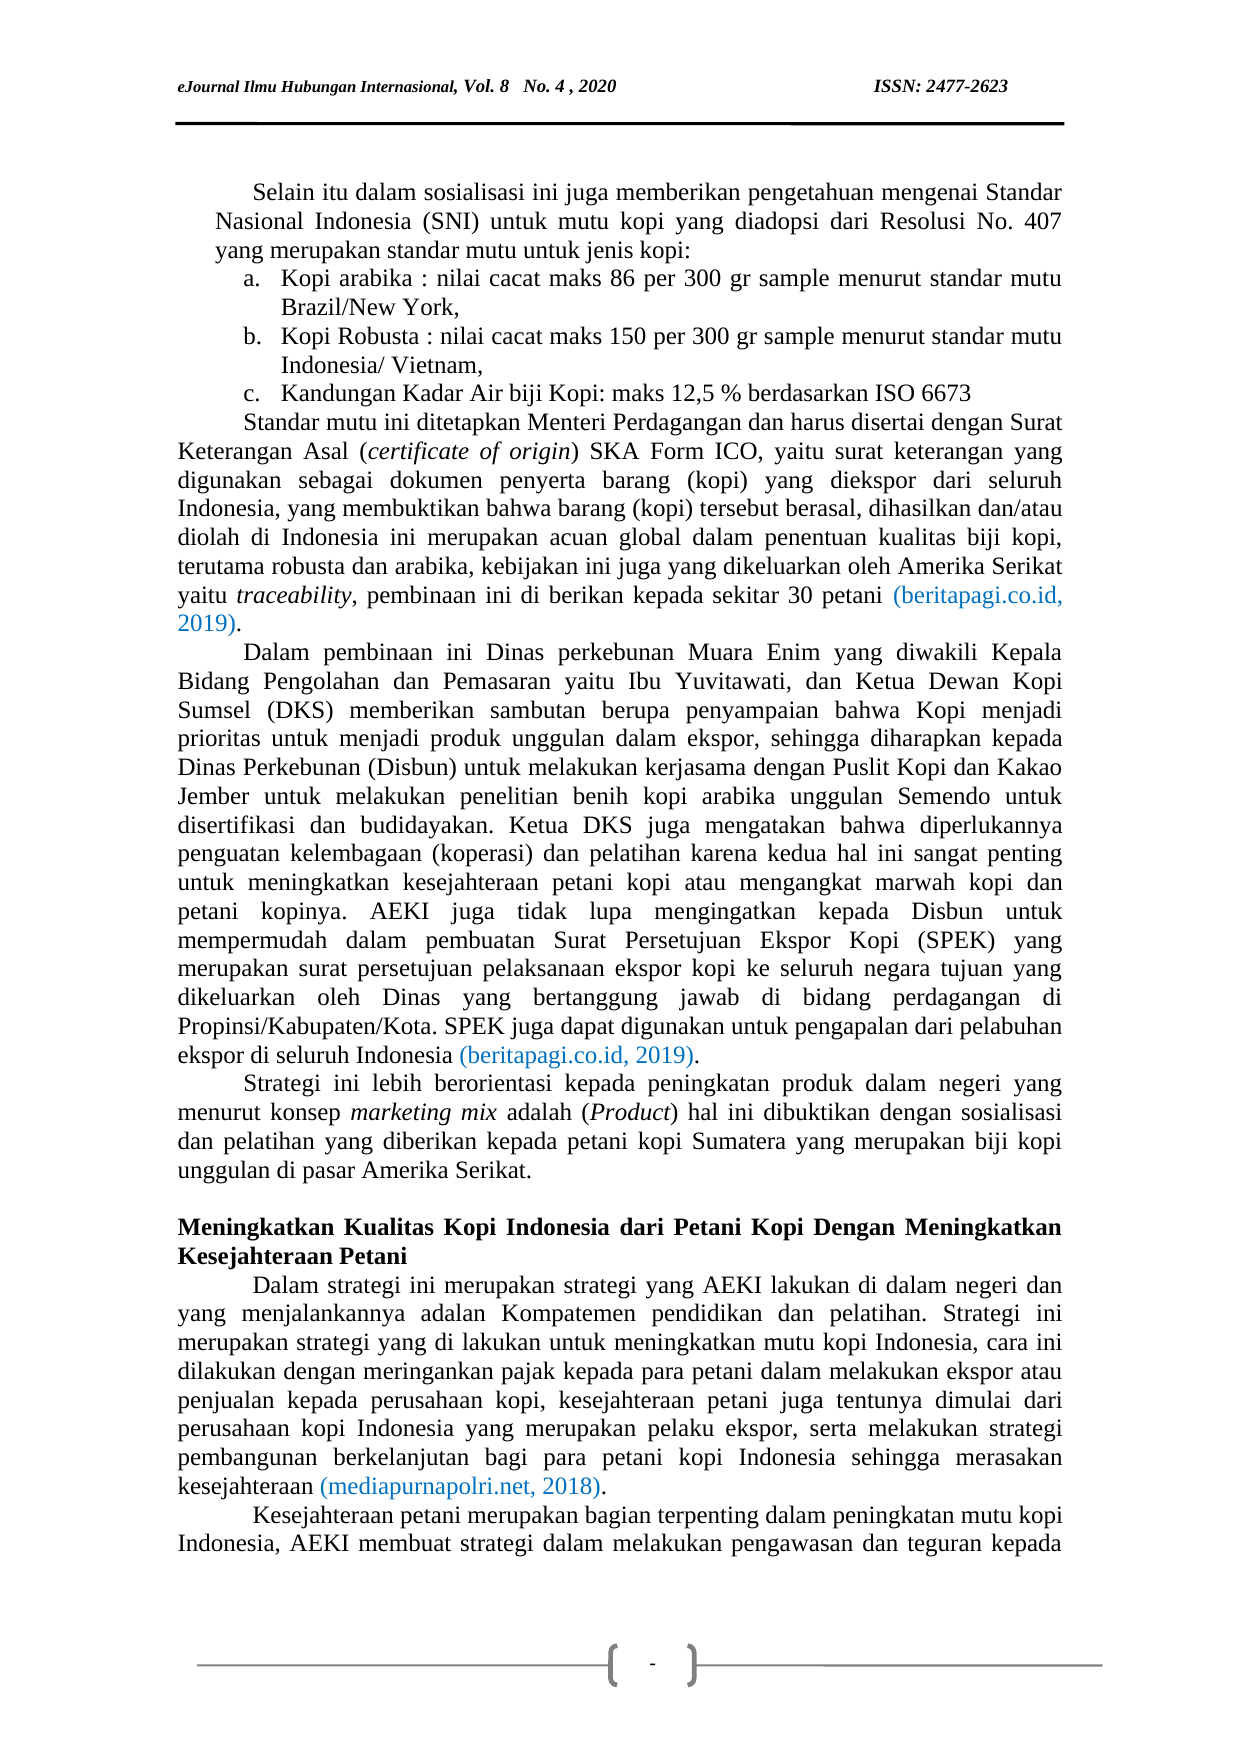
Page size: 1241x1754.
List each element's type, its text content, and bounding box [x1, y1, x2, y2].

list Kandungan Kadar Air biji Kopi: maks 12,5 % berdasarkan ISO 6673 [243, 378, 1063, 407]
list Kopi arabika : nilai cacat maks 86 per 300 gr sample menurut standar mutu Brazil/New York, [243, 263, 1063, 321]
text Dalam pembinaan ini Dinas perkebunan Muara Enim yang diwakili Kepala Bidang Pengolahan dan Pemasaran yaitu Ibu Yuvitawati, dan Ketua Dewan Kopi Sumsel (DKS) memberikan sambutan berupa penyampaian bahwa Kopi menjadi prioritas untuk menjadi produk unggulan dalam ekspor, sehingga diharapkan kepada Dinas Perkebunan (Disbun) untuk melakukan kerjasama dengan Puslit Kopi dan Kakao Jember untuk melakukan penelitian benih kopi arabika unggulan Semendo untuk disertifikasi dan budidayakan. Ketua DKS juga mengatakan bahwa diperlukannya penguatan kelembagaan (koperasi) dan pelatihan karena kedua hal ini sangat penting untuk meningkatkan kesejahteraan petani kopi atau mengangkat marwah kopi dan petani kopinya. AEKI juga tidak lupa mengingatkan kepada Disbun untuk mempermudah dalam pembuatan Surat Persetujuan Ekspor Kopi (SPEK) yang merupakan surat persetujuan pelaksanaan ekspor kopi ke seluruh negara tujuan yang dikeluarkan oleh Dinas yang bertanggung jawab di bidang perdagangan di Propinsi/Kabupaten/Kota. SPEK juga dapat digunakan untuk pengapalan dari pelabuhan ekspor di seluruh Indonesia (beritapagi.co.id, 2019). [177, 637, 1063, 1068]
text Dalam strategi ini merupakan strategi yang AEKI lakukan di dalam negeri dan yang menjalankannya adalan Kompatemen pendidikan dan pelatihan. Strategi ini merupakan strategi yang di lakukan untuk meningkatkan mutu kopi Indonesia, cara ini dilakukan dengan meringankan pajak kepada para petani dalam melakukan ekspor atau penjualan kepada perusahaan kopi, kesejahteraan petani juga tentunya dimulai dari perusahaan kopi Indonesia yang merupakan pelaku ekspor, serta melakukan strategi pembangunan berkelanjutan bagi para petani kopi Indonesia sehingga merasakan kesejahteraan (mediapurnapolri.net, 2018). [177, 1270, 1063, 1500]
list Kopi Robusta : nilai cacat maks 150 per 300 gr sample menurut standar mutu Indonesia/ Vietnam, [243, 321, 1063, 378]
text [177, 1500, 1063, 1557]
text Meningkatkan Kualitas Kopi Indonesia dari Petani Kopi Dengan Meningkatkan Kesejahteraan Petani [177, 1212, 1063, 1270]
text Standar mutu ini ditetapkan Menteri Perdagangan dan harus disertai dengan Surat Keterangan Asal (certificate of origin) SKA Form ICO, yaitu surat keterangan yang digunakan sebagai dokumen penyerta barang (kopi) yang diekspor dari seluruh Indonesia, yang membuktikan bahwa barang (kopi) tersebut berasal, dihasilkan dan/atau diolah di Indonesia ini merupakan acuan global dalam penentuan kualitas biji kopi, terutama robusta dan arabika, kebijakan ini juga yang dikeluarkan oleh Amerika Serikat yaitu traceability, pembinaan ini di berikan kepada sekitar 30 petani (beritapagi.co.id, 2019). [177, 407, 1063, 637]
text Strategi ini lebih berorientasi kepada peningkatan produk dalam negeri yang menurut konsep marketing mix adalah (Product) hal ini dibuktikan dengan sosialisasi dan pelatihan yang diberikan kepada petani kopi Sumatera yang merupakan biji kopi unggulan di pasar Amerika Serikat. [177, 1068, 1063, 1183]
text Selain itu dalam sosialisasi ini juga memberikan pengetahuan mengenai Standar Nasional Indonesia (SNI) untuk mutu kopi yang diadopsi dari Resolusi No. 407 yang merupakan standar mutu untuk jenis kopi: [215, 177, 1063, 263]
